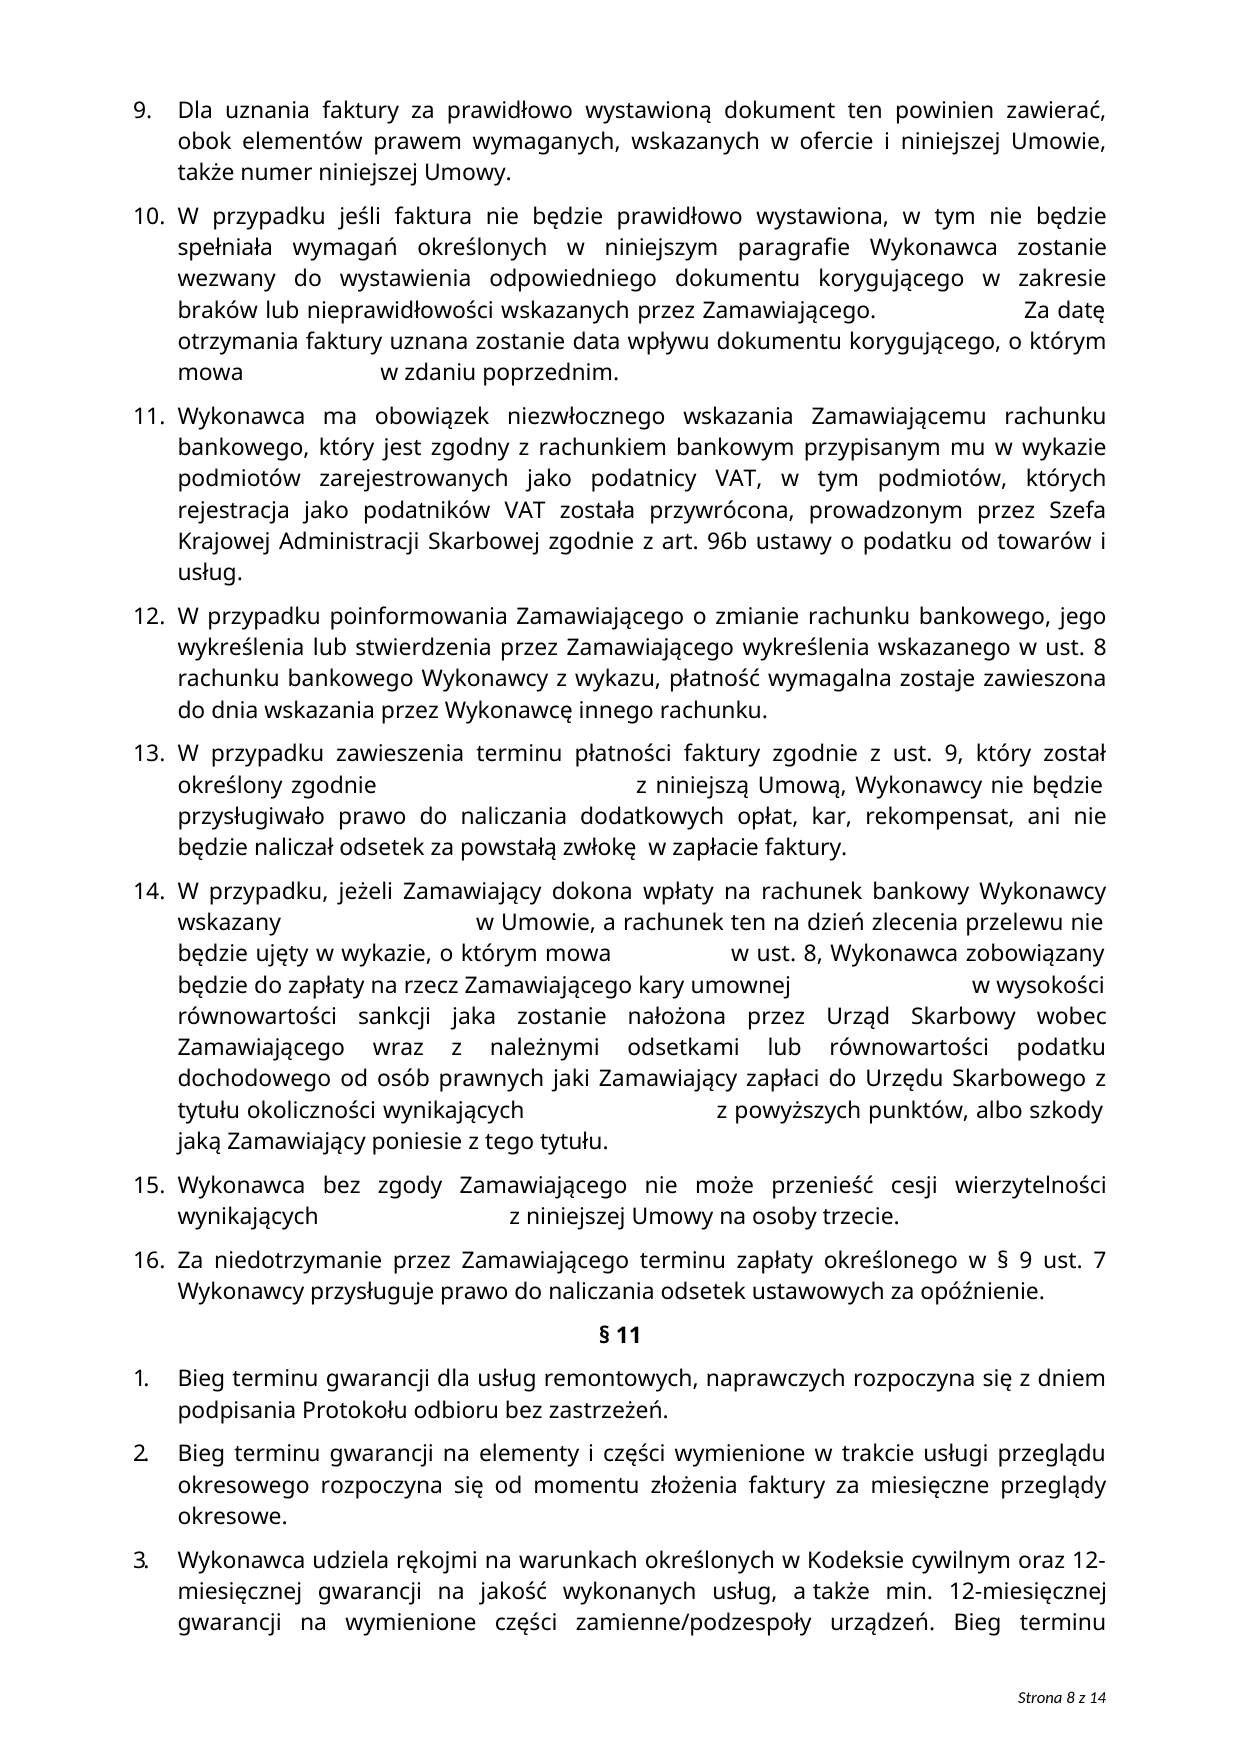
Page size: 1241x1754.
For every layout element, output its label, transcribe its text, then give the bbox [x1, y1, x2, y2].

list W przypadku, jeżeli Zamawiający dokona wpłaty na rachunek bankowy Wykonawcy wskazany w Umowie, a rachunek ten na dzień zlecenia przelewu nie będzie ujęty w wykazie, o którym mowa w ust. 8, Wykonawca zobowiązany będzie do zapłaty na rzecz Zamawiającego kary umownej w wysokości równowartości sankcji jaka zostanie nałożona przez Urząd Skarbowy wobec Zamawiającego wraz z należnymi odsetkami lub równowartości podatku dochodowego od osób prawnych jaki Zamawiający zapłaci do Urzędu Skarbowego z tytułu okoliczności wynikających z powyższych punktów, albo szkody jaką Zamawiający poniesie z tego tytułu. [133, 875, 1107, 1156]
list W przypadku jeśli faktura nie będzie prawidłowo wystawiona, w tym nie będzie spełniała wymagań określonych w niniejszym paragrafie Wykonawca zostanie wezwany do wystawienia odpowiedniego dokumentu korygującego w zakresie braków lub nieprawidłowości wskazanych przez Zamawiającego. Za datę otrzymania faktury uznana zostanie data wpływu dokumentu korygującego, o którym mowa w zdaniu poprzednim. [133, 200, 1107, 387]
list W przypadku zawieszenia terminu płatności faktury zgodnie z ust. 9, który został określony zgodnie z niniejszą Umową, Wykonawcy nie będzie przysługiwało prawo do naliczania dodatkowych opłat, kar, rekompensat, ani nie będzie naliczał odsetek za powstałą zwłokę w zapłacie faktury. [133, 737, 1107, 862]
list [133, 1544, 1107, 1637]
list Wykonawca ma obowiązek niezwłocznego wskazania Zamawiającemu rachunku bankowego, który jest zgodny z rachunkiem bankowym przypisanym mu w wykazie podmiotów zarejestrowanych jako podatnicy VAT, w tym podmiotów, których rejestracja jako podatników VAT została przywrócona, prowadzonym przez Szefa Krajowej Administracji Skarbowej zgodnie z art. 96b ustawy o podatku od towarów i usług. [133, 400, 1107, 587]
list Wykonawca bez zgody Zamawiającego nie może przenieść cesji wierzytelności wynikających z niniejszej Umowy na osoby trzecie. [133, 1169, 1107, 1231]
list Bieg terminu gwarancji na elementy i części wymienione w trakcie usługi przeglądu okresowego rozpoczyna się od momentu złożenia faktury za miesięczne przeglądy okresowe. [133, 1437, 1107, 1531]
list Dla uznania faktury za prawidłowo wystawioną dokument ten powinien zawierać, obok elementów prawem wymaganych, wskazanych w ofercie i niniejszej Umowie, także numer niniejszej Umowy. [133, 94, 1107, 187]
list Za niedotrzymanie przez Zamawiającego terminu zapłaty określonego w § 9 ust. 7 Wykonawcy przysługuje prawo do naliczania odsetek ustawowych za opóźnienie. [133, 1244, 1107, 1306]
list Bieg terminu gwarancji dla usług remontowych, naprawczych rozpoczyna się z dniem podpisania Protokołu odbioru bez zastrzeżeń. [133, 1362, 1107, 1425]
text § 11 [133, 1319, 1107, 1350]
list W przypadku poinformowania Zamawiającego o zmianie rachunku bankowego, jego wykreślenia lub stwierdzenia przez Zamawiającego wykreślenia wskazanego w ust. 8 rachunku bankowego Wykonawcy z wykazu, płatność wymagalna zostaje zawieszona do dnia wskazania przez Wykonawcę innego rachunku. [133, 600, 1107, 725]
